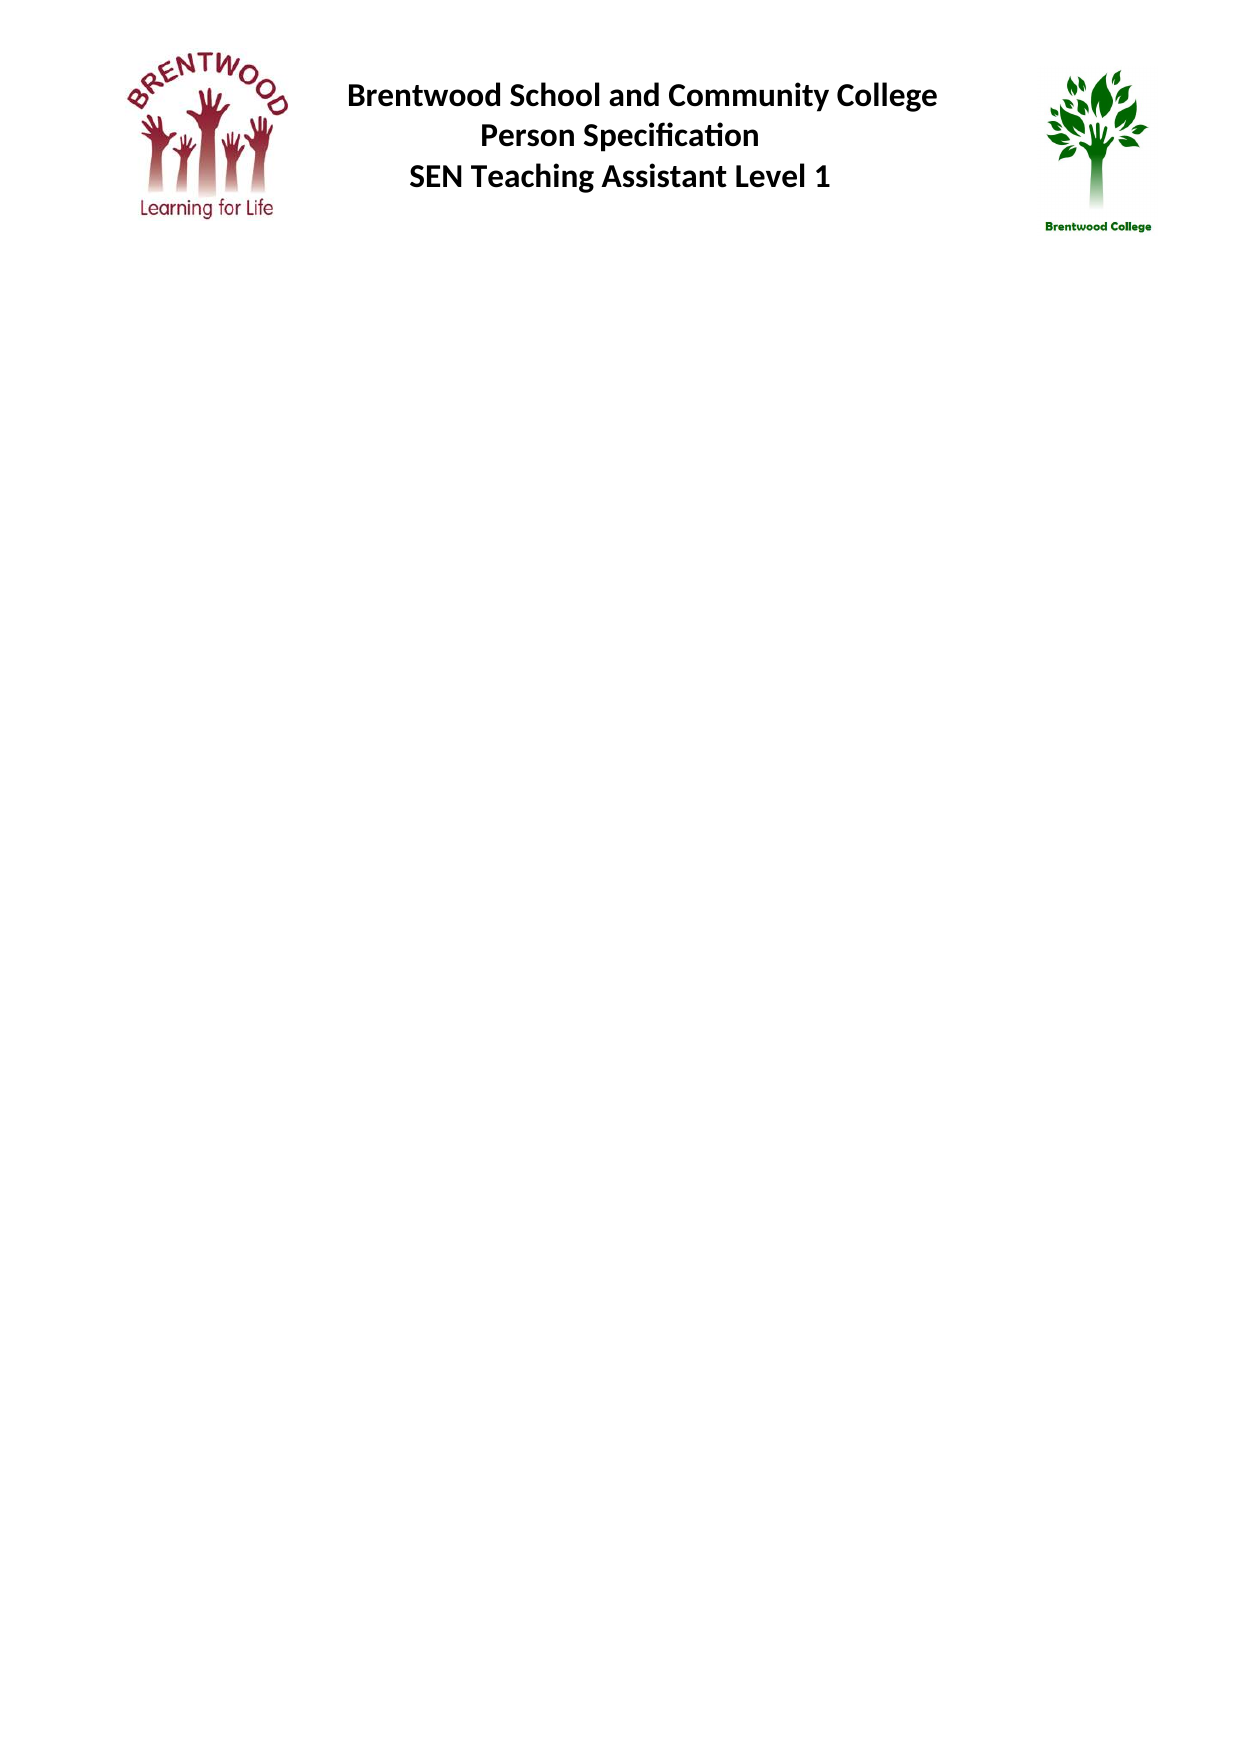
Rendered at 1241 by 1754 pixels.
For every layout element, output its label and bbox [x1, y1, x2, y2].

picture [124, 48, 289, 221]
picture [1037, 66, 1158, 236]
